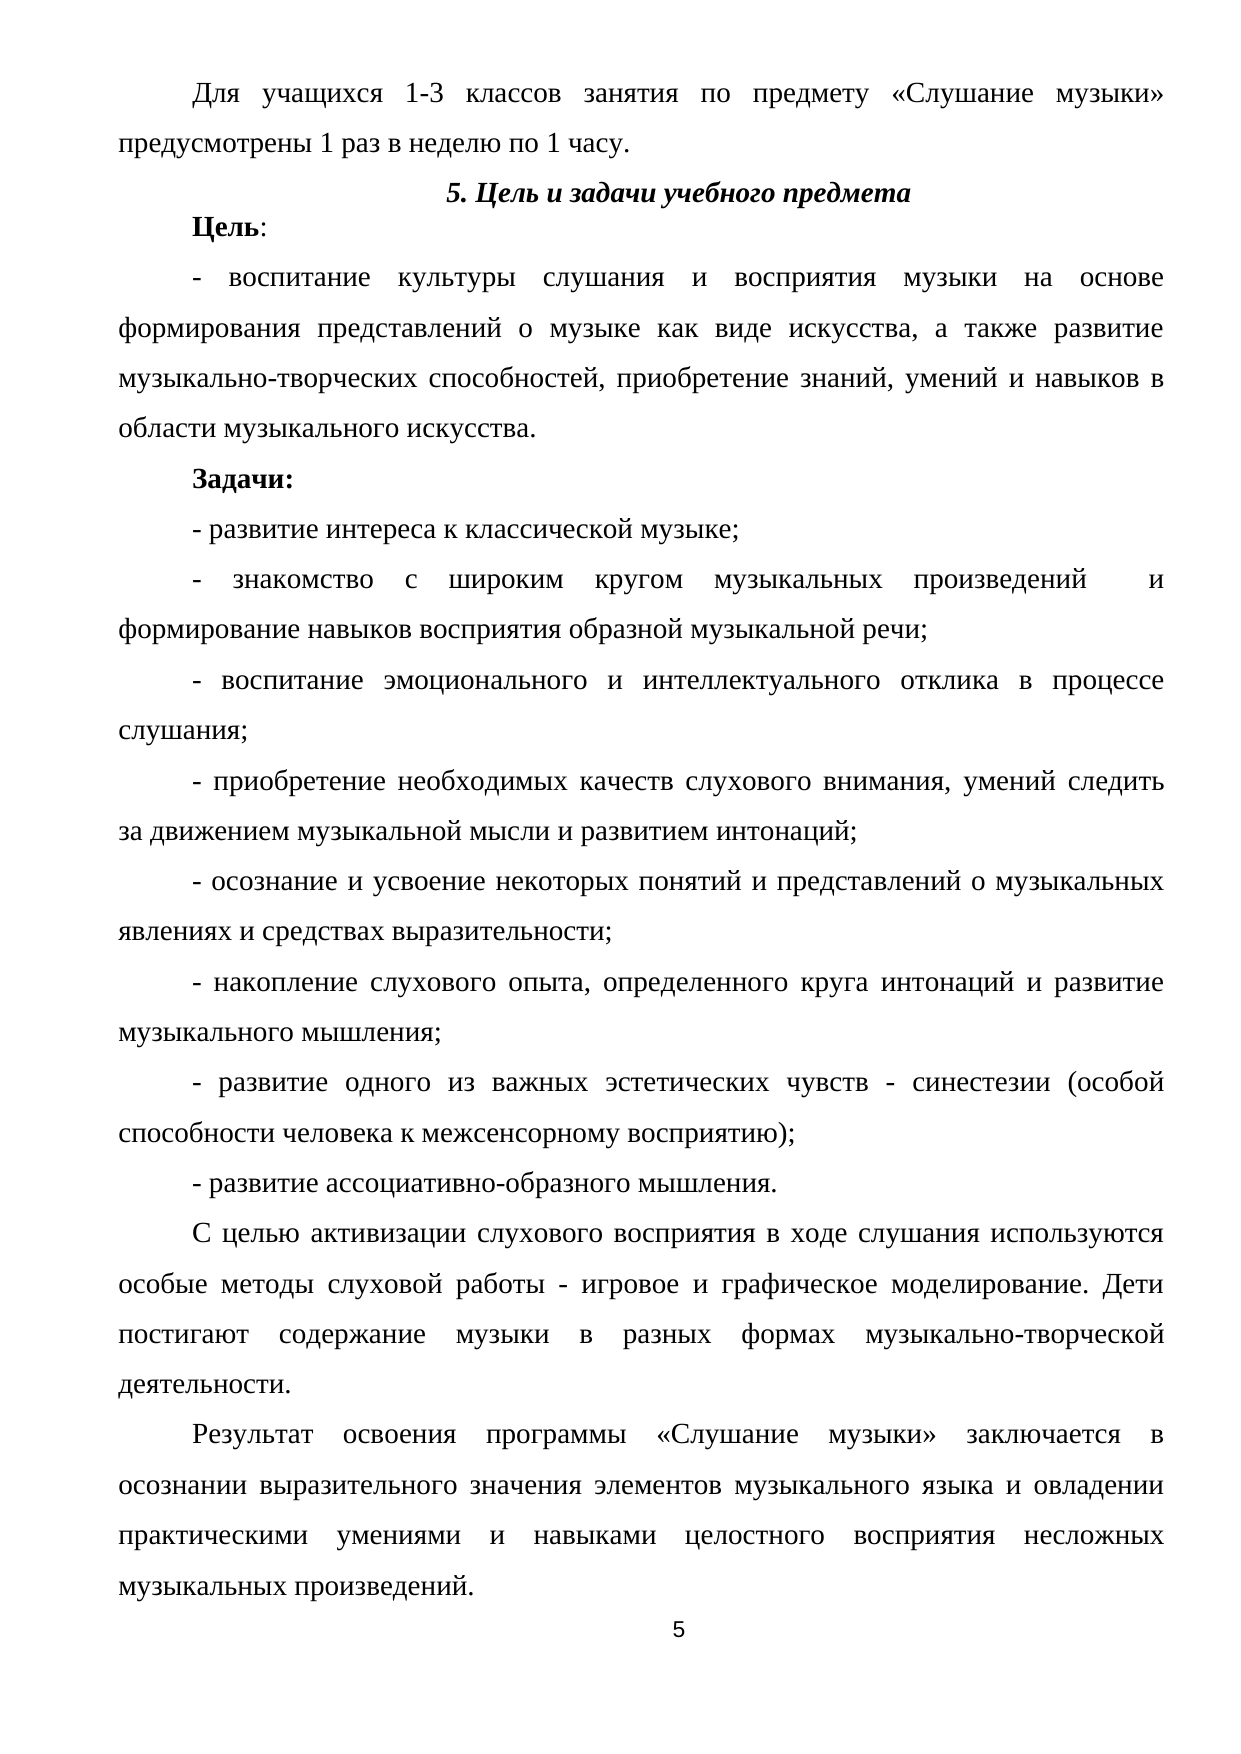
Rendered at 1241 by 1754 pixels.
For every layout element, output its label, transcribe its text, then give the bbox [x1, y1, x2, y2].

text - развитие ассоциативно-образного мышления. [118, 1165, 1165, 1199]
text - развитие интереса к классической музыке; [118, 511, 1165, 544]
text - знакомство с широким кругом музыкальных произведений и формирование навыков восприятия образной музыкальной речи; [118, 561, 1165, 645]
text - приобретение необходимых качеств слухового внимания, умений следить за движением музыкальной мысли и развитием интонаций; [118, 763, 1165, 846]
text - воспитание эмоционального и интеллектуального отклика в процессе слушания; [118, 662, 1165, 746]
text 5. Цель и задачи учебного предмета [118, 176, 1165, 209]
text - развитие одного из важных эстетических чувств - синестезии (особой способности человека к межсенсорному восприятию); [118, 1064, 1165, 1148]
list Для учащихся 1-3 классов занятия по предмету «Слушание музыки» предусмотрены 1 раз в неделю по 1 часу. [118, 75, 1165, 159]
text Цель: [118, 209, 1165, 243]
text - осознание и усвоение некоторых понятий и представлений о музыкальных явлениях и средствах выразительности; [118, 863, 1165, 947]
text С целью активизации слухового восприятия в ходе слушания используются особые методы слуховой работы - игровое и графическое моделирование. Дети постигают содержание музыки в разных формах музыкально-творческой деятельности. [118, 1215, 1165, 1400]
text Результат освоения программы «Слушание музыки» заключается в осознании выразительного значения элементов музыкального языка и овладении практическими умениями и навыками целостного восприятия несложных музыкальных произведений. [118, 1417, 1165, 1601]
text - воспитание культуры слушания и восприятия музыки на основе формирования представлений о музыке как виде искусства, а также развитие музыкально-творческих способностей, приобретение знаний, умений и навыков в области музыкального искусства. [118, 259, 1165, 444]
text Задачи: [118, 461, 1165, 494]
text - накопление слухового опыта, определенного круга интонаций и развитие музыкального мышления; [118, 964, 1165, 1048]
